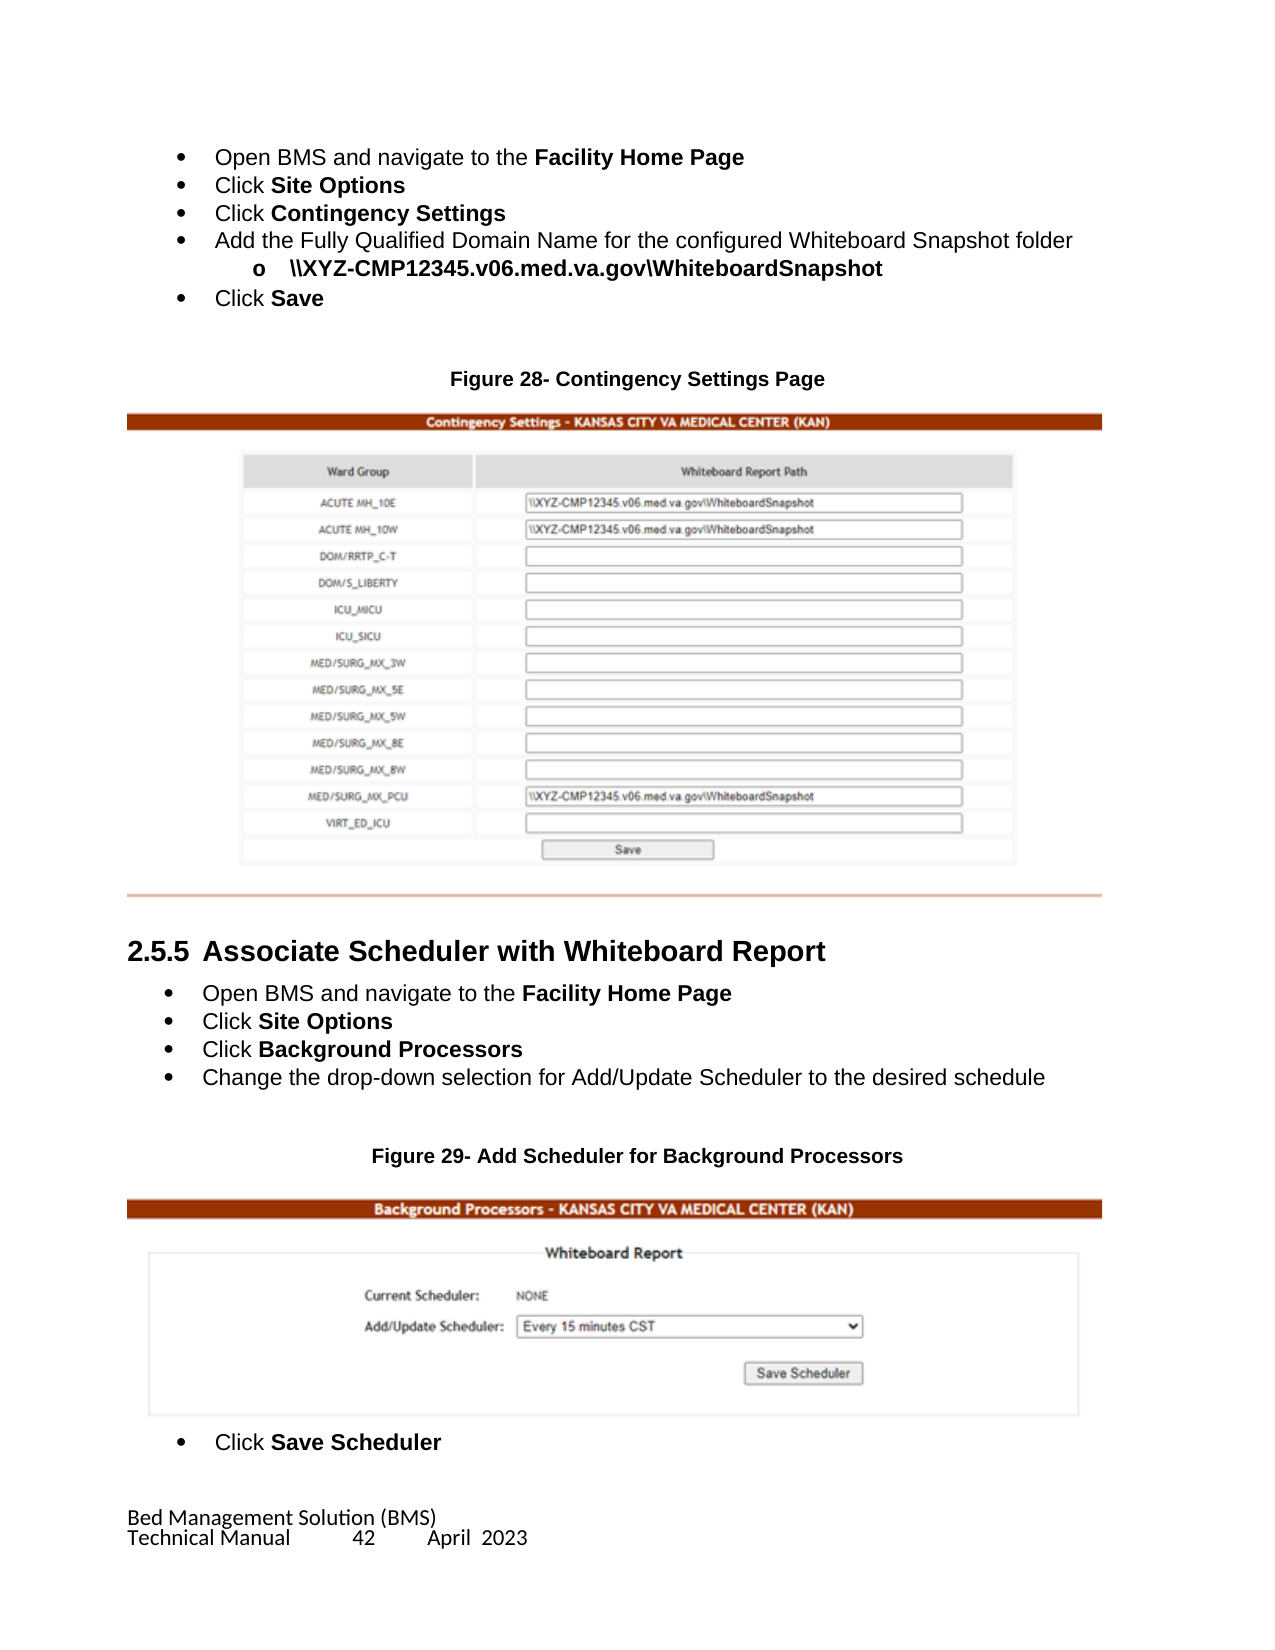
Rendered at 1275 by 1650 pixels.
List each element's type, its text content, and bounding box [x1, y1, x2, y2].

list Click Background Processors [164, 1036, 1148, 1062]
list Click Site Options [164, 1008, 1148, 1034]
list Click Contingency Settings [177, 199, 1148, 226]
picture [127, 396, 1103, 910]
list Change the drop-down selection for Add/Update Scheduler to the desired schedule [164, 1064, 1148, 1090]
list Open BMS and navigate to the Facility Home Page [164, 980, 1148, 1007]
list Click Save Scheduler [177, 1429, 1148, 1456]
list Click Save [177, 285, 1148, 312]
subtitle Associate Scheduler with Whiteboard Report [127, 934, 1148, 968]
list Open BMS and navigate to the Facility Home Page [177, 144, 1148, 170]
text Figure - Add Scheduler for Background Processors [127, 1144, 1148, 1168]
list \\XYZ-CMP12345.v06.med.va.gov\WhiteboardSnapshot [252, 255, 1148, 284]
picture [127, 1174, 1103, 1430]
list Add the Fully Qualified Domain Name for the configured Whiteboard Snapshot folder [177, 227, 1148, 254]
text Figure - Contingency Settings Page [127, 366, 1148, 390]
list Click Site Options [177, 172, 1148, 198]
